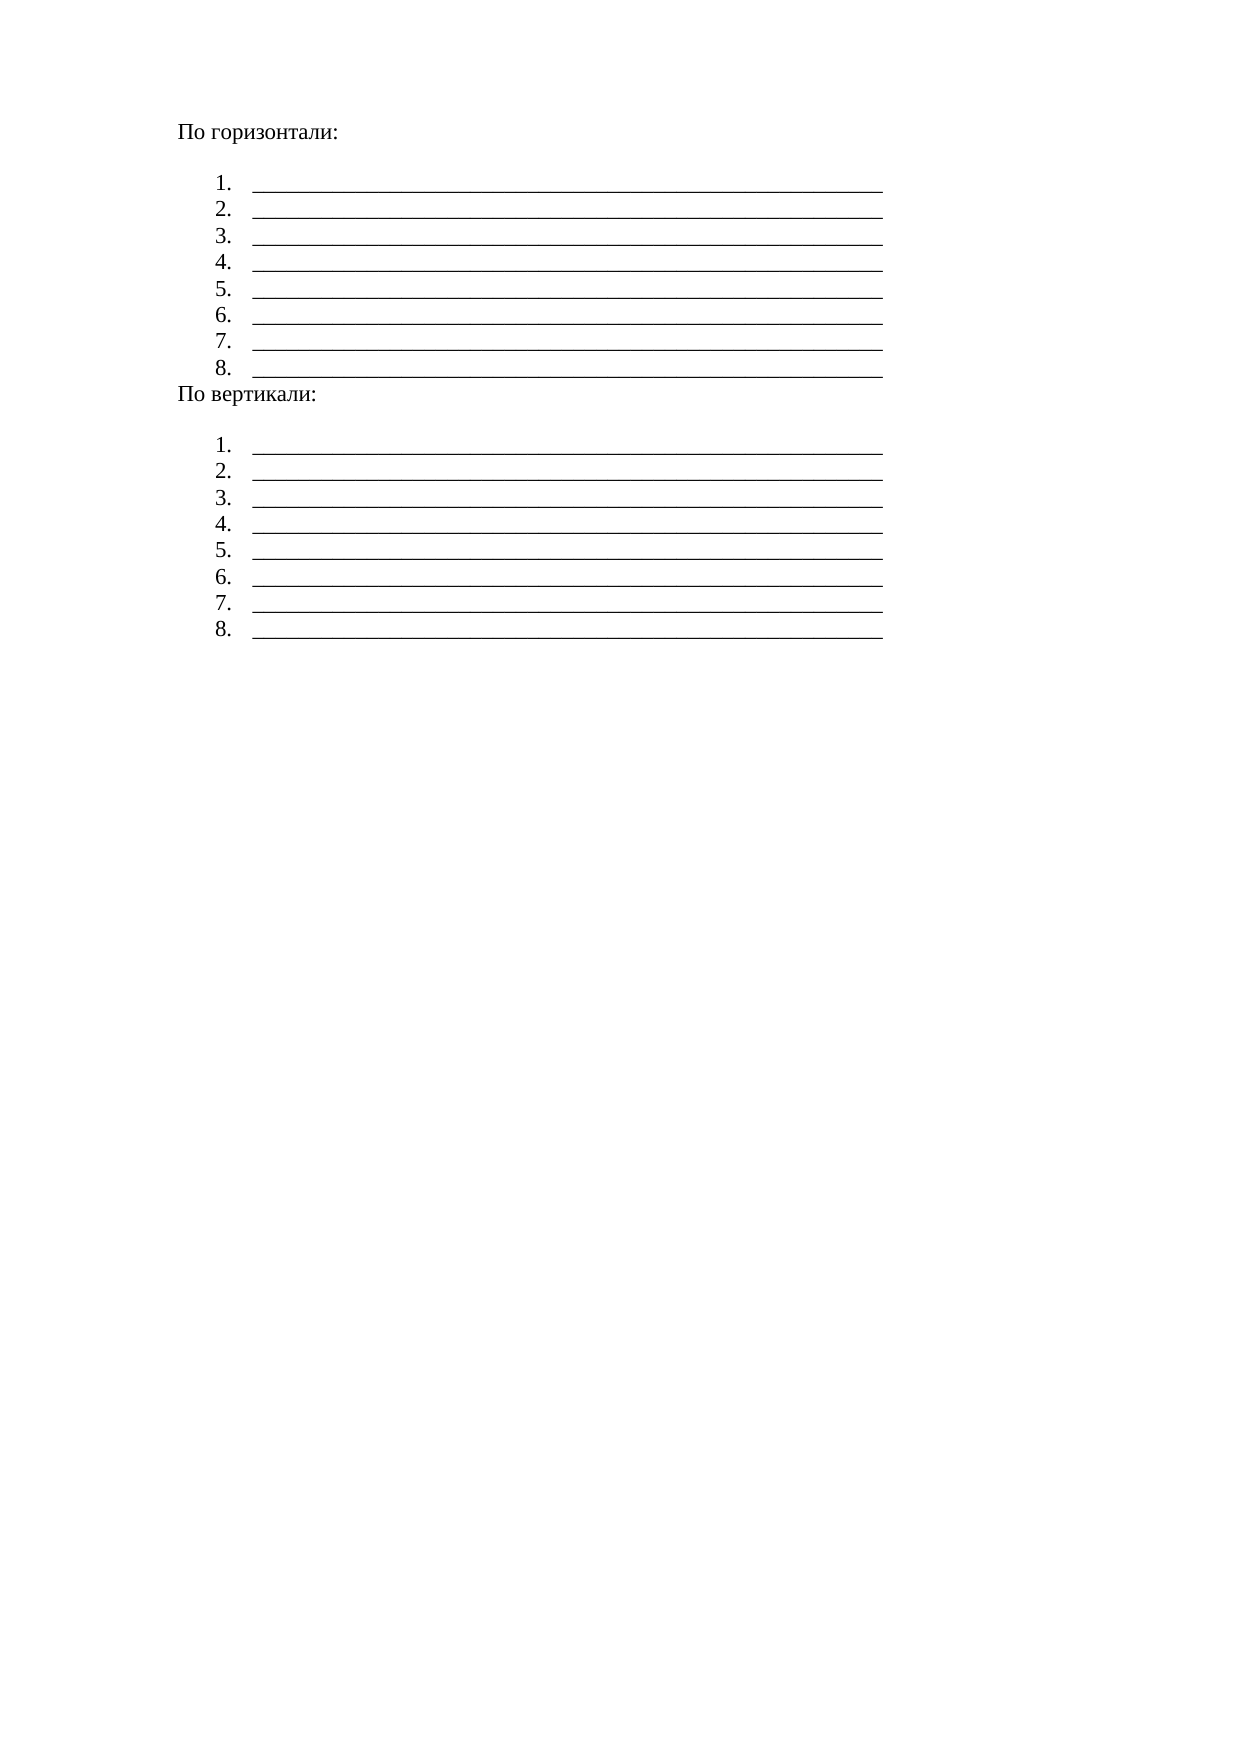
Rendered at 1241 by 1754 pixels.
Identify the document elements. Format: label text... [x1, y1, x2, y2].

text По вертикали: [177, 380, 1152, 406]
list _______________________________________________________ [215, 169, 1152, 196]
list _______________________________________________________ [215, 510, 1152, 536]
list _______________________________________________________ [215, 563, 1152, 589]
text По горизонтали: [177, 118, 1152, 144]
list _______________________________________________________ [215, 536, 1152, 563]
list _______________________________________________________ [215, 354, 1152, 380]
list _______________________________________________________ [215, 457, 1152, 484]
list _______________________________________________________ [215, 301, 1152, 327]
list _______________________________________________________ [215, 274, 1152, 301]
list _______________________________________________________ [215, 222, 1152, 248]
list _______________________________________________________ [215, 196, 1152, 222]
list _______________________________________________________ [215, 431, 1152, 457]
list _______________________________________________________ [215, 589, 1152, 616]
list _______________________________________________________ [215, 327, 1152, 354]
list _______________________________________________________ [215, 616, 1152, 642]
list _______________________________________________________ [215, 484, 1152, 510]
list _______________________________________________________ [215, 248, 1152, 274]
